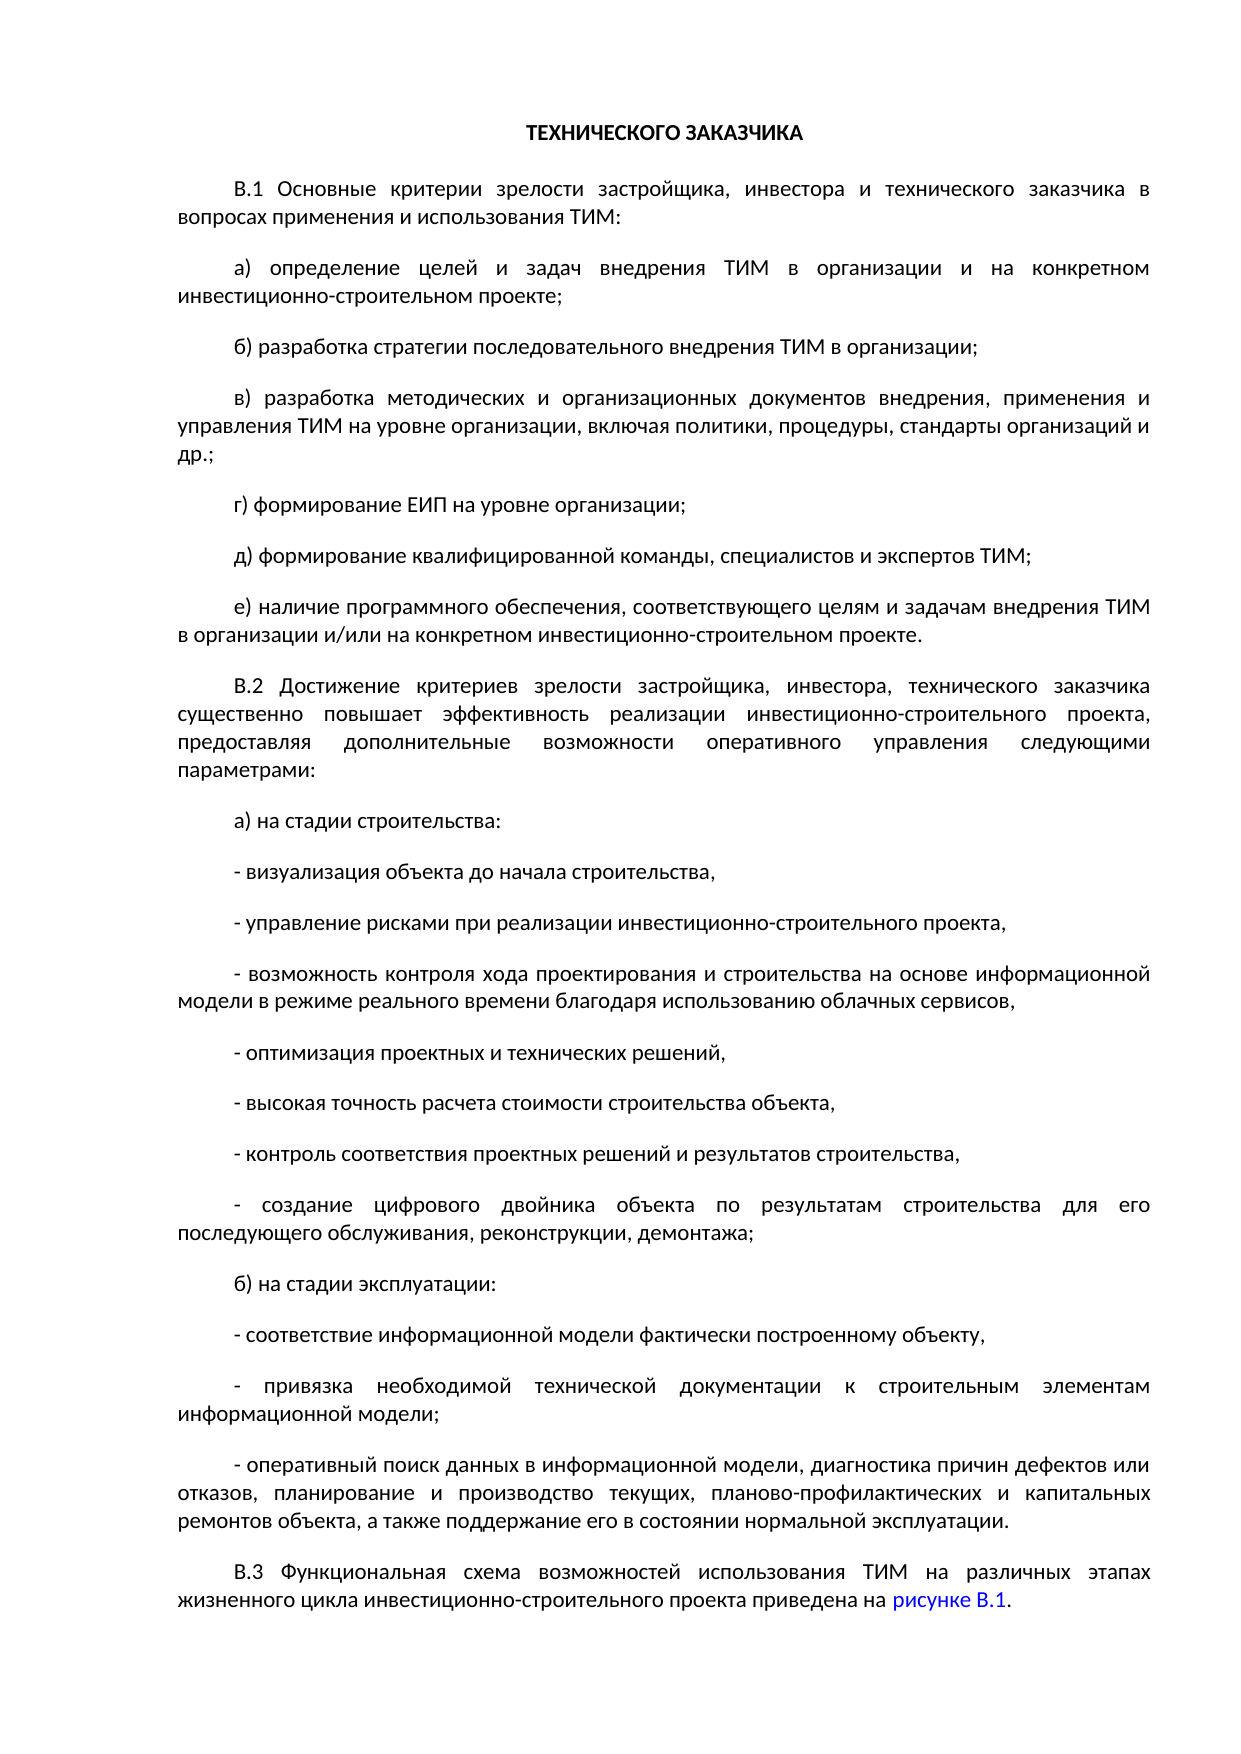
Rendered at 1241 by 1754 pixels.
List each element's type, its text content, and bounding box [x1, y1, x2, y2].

text В.2 Достижение критериев зрелости застройщика, инвестора, технического заказчика существенно повышает эффективность реализации инвестиционно-строительного проекта, предоставляя дополнительные возможности оперативного управления следующими параметрами: [177, 671, 1152, 783]
text б) на стадии эксплуатации: [177, 1269, 1152, 1297]
text а) на стадии строительства: [177, 806, 1152, 834]
text В.1 Основные критерии зрелости застройщика, инвестора и технического заказчика в вопросах применения и использования ТИМ: [177, 174, 1152, 230]
text В.3 Функциональная схема возможностей использования ТИМ на различных этапах жизненного цикла инвестиционно-строительного проекта приведена на рисунке В.1. [177, 1557, 1152, 1613]
text - оптимизация проектных и технических решений, [177, 1038, 1152, 1066]
text - визуализация объекта до начала строительства, [177, 857, 1152, 885]
text б) разработка стратегии последовательного внедрения ТИМ в организации; [177, 332, 1152, 360]
text - контроль соответствия проектных решений и результатов строительства, [177, 1139, 1152, 1167]
text в) разработка методических и организационных документов внедрения, применения и управления ТИМ на уровне организации, включая политики, процедуры, стандарты организаций и др.; [177, 383, 1152, 467]
text а) определение целей и задач внедрения ТИМ в организации и на конкретном инвестиционно-строительном проекте; [177, 253, 1152, 309]
text - привязка необходимой технической документации к строительным элементам информационной модели; [177, 1371, 1152, 1427]
title ТЕХНИЧЕСКОГО ЗАКАЗЧИКА [177, 118, 1152, 146]
text е) наличие программного обеспечения, соответствующего целям и задачам внедрения ТИМ в организации и/или на конкретном инвестиционно-строительном проекте. [177, 592, 1152, 648]
text - соответствие информационной модели фактически построенному объекту, [177, 1320, 1152, 1348]
text - управление рисками при реализации инвестиционно-строительного проекта, [177, 908, 1152, 936]
text д) формирование квалифицированной команды, специалистов и экспертов ТИМ; [177, 541, 1152, 569]
text - высокая точность расчета стоимости строительства объекта, [177, 1088, 1152, 1117]
text - создание цифрового двойника объекта по результатам строительства для его последующего обслуживания, реконструкции, демонтажа; [177, 1190, 1152, 1246]
text г) формирование ЕИП на уровне организации; [177, 490, 1152, 518]
text - возможность контроля хода проектирования и строительства на основе информационной модели в режиме реального времени благодаря использованию облачных сервисов, [177, 959, 1152, 1015]
text - оперативный поиск данных в информационной модели, диагностика причин дефектов или отказов, планирование и производство текущих, планово-профилактических и капитальных ремонтов объекта, а также поддержание его в состоянии нормальной эксплуатации. [177, 1450, 1152, 1534]
